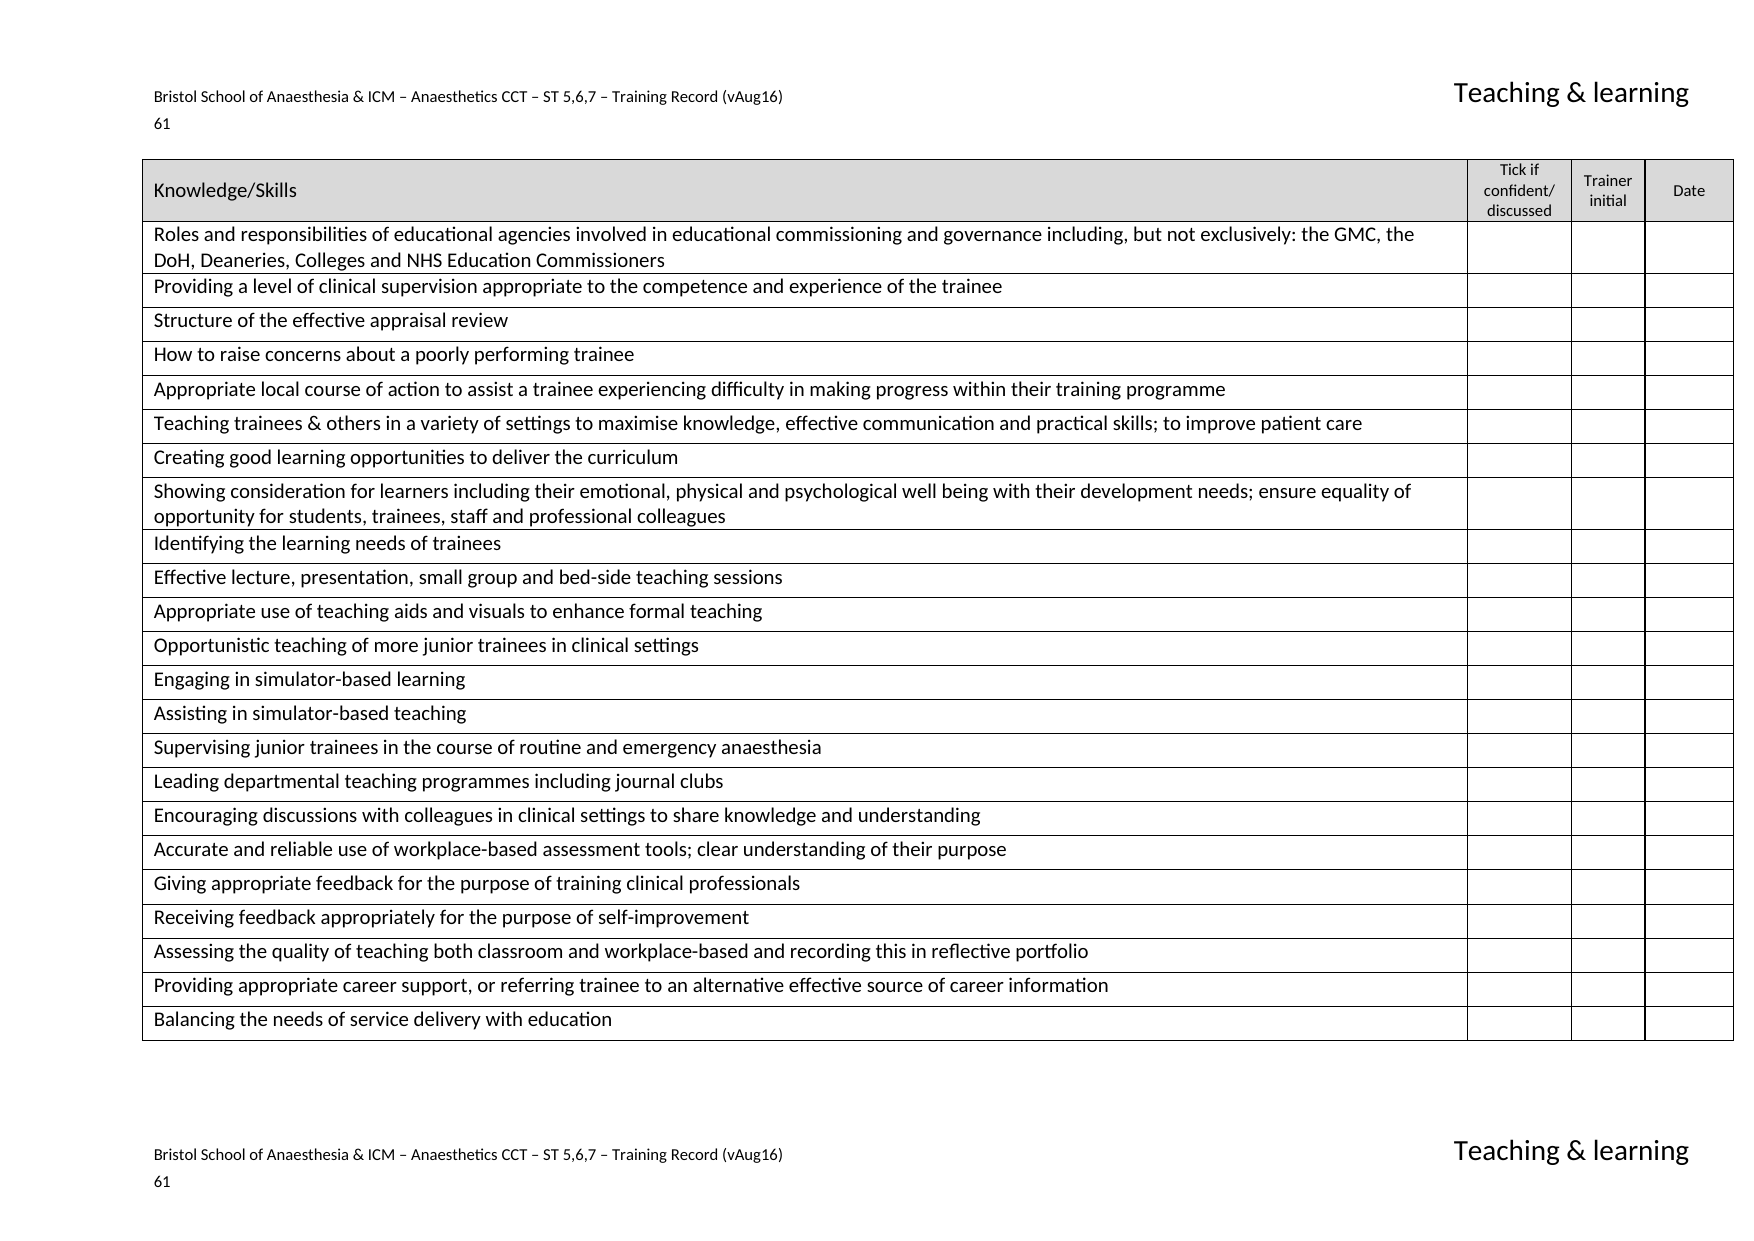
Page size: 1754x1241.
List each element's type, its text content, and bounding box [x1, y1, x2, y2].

table_cell Identifying the learning needs of trainees [143, 530, 1467, 563]
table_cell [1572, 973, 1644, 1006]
table_cell Appropriate local course of action to assist a trainee experiencing difficulty in making progress within their training programme [143, 376, 1467, 409]
table_cell [1468, 598, 1571, 631]
table_cell How to raise concerns about a poorly performing trainee [143, 342, 1467, 375]
table_cell Appropriate use of teaching aids and visuals to enhance formal teaching [143, 598, 1467, 631]
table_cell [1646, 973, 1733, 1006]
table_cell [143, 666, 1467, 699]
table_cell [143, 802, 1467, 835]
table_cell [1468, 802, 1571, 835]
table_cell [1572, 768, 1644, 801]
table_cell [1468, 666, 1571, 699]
table_cell [1646, 530, 1733, 563]
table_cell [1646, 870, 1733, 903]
table_cell [1646, 274, 1733, 307]
table_cell [1572, 632, 1644, 665]
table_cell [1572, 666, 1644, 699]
table_cell [1468, 222, 1571, 272]
table_cell [1646, 222, 1733, 272]
table_cell [1646, 478, 1733, 529]
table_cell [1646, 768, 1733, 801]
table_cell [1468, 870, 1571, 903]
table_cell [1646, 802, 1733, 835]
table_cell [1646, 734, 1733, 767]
table_cell Structure of the effective appraisal review [143, 308, 1467, 341]
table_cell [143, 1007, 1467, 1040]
table_cell [1646, 308, 1733, 341]
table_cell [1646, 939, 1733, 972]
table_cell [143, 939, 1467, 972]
table_header Knowledge/Skills [143, 160, 1467, 221]
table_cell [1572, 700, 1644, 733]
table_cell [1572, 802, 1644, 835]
table_cell [1468, 444, 1571, 477]
table_cell [1572, 308, 1644, 341]
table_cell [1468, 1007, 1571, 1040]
table_cell [1468, 308, 1571, 341]
table_cell [1468, 564, 1571, 597]
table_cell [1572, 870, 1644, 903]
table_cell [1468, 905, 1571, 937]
table_cell [1468, 376, 1571, 409]
table_cell [1572, 342, 1644, 375]
table_header Tick if confident/ discussed [1468, 160, 1571, 221]
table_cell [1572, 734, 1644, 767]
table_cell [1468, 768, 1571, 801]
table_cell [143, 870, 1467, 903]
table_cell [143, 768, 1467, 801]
table_cell [1646, 564, 1733, 597]
table_cell [1572, 376, 1644, 409]
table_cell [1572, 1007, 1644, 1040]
table_header Date [1646, 160, 1733, 221]
table_cell Creating good learning opportunities to deliver the curriculum [143, 444, 1467, 477]
table_cell Opportunistic teaching of more junior trainees in clinical settings [143, 632, 1467, 665]
table_cell [1468, 478, 1571, 529]
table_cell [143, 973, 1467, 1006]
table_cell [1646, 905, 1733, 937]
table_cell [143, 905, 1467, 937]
table_cell Effective lecture, presentation, small group and bed-side teaching sessions [143, 564, 1467, 597]
table_header Trainer initial [1572, 160, 1644, 221]
table_cell [1572, 530, 1644, 563]
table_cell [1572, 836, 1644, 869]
table_cell [1572, 410, 1644, 443]
table_cell Showing consideration for learners including their emotional, physical and psychological well being with their development needs; ensure equality of opportunity for students, trainees, staff and professional colleagues [143, 478, 1467, 529]
table_cell [1572, 564, 1644, 597]
table_cell [1646, 598, 1733, 631]
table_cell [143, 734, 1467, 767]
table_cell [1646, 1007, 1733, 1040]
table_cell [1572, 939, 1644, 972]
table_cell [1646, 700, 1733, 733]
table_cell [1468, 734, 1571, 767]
table_cell [1572, 444, 1644, 477]
table_cell Providing a level of clinical supervision appropriate to the competence and experience of the trainee [143, 274, 1467, 307]
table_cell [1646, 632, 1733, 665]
table_cell [1572, 598, 1644, 631]
table_cell [1572, 222, 1644, 272]
table_cell [1468, 530, 1571, 563]
table_cell [1646, 444, 1733, 477]
table_cell [1646, 410, 1733, 443]
table_cell [1468, 632, 1571, 665]
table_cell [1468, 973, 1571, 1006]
table_cell [1468, 410, 1571, 443]
table_cell Roles and responsibilities of educational agencies involved in educational commissioning and governance including, but not exclusively: the GMC, the DoH, Deaneries, Colleges and NHS Education Commissioners [143, 222, 1467, 272]
table_cell Teaching trainees & others in a variety of settings to maximise knowledge, effective communication and practical skills; to improve patient care [143, 410, 1467, 443]
table_cell [1572, 274, 1644, 307]
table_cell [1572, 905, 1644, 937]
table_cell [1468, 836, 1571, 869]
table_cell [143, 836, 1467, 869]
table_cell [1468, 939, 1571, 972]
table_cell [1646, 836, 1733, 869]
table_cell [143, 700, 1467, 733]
table_cell [1646, 376, 1733, 409]
table_cell [1468, 342, 1571, 375]
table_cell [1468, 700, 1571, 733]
table_cell [1468, 274, 1571, 307]
table_cell [1646, 342, 1733, 375]
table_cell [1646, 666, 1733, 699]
table_cell [1572, 478, 1644, 529]
